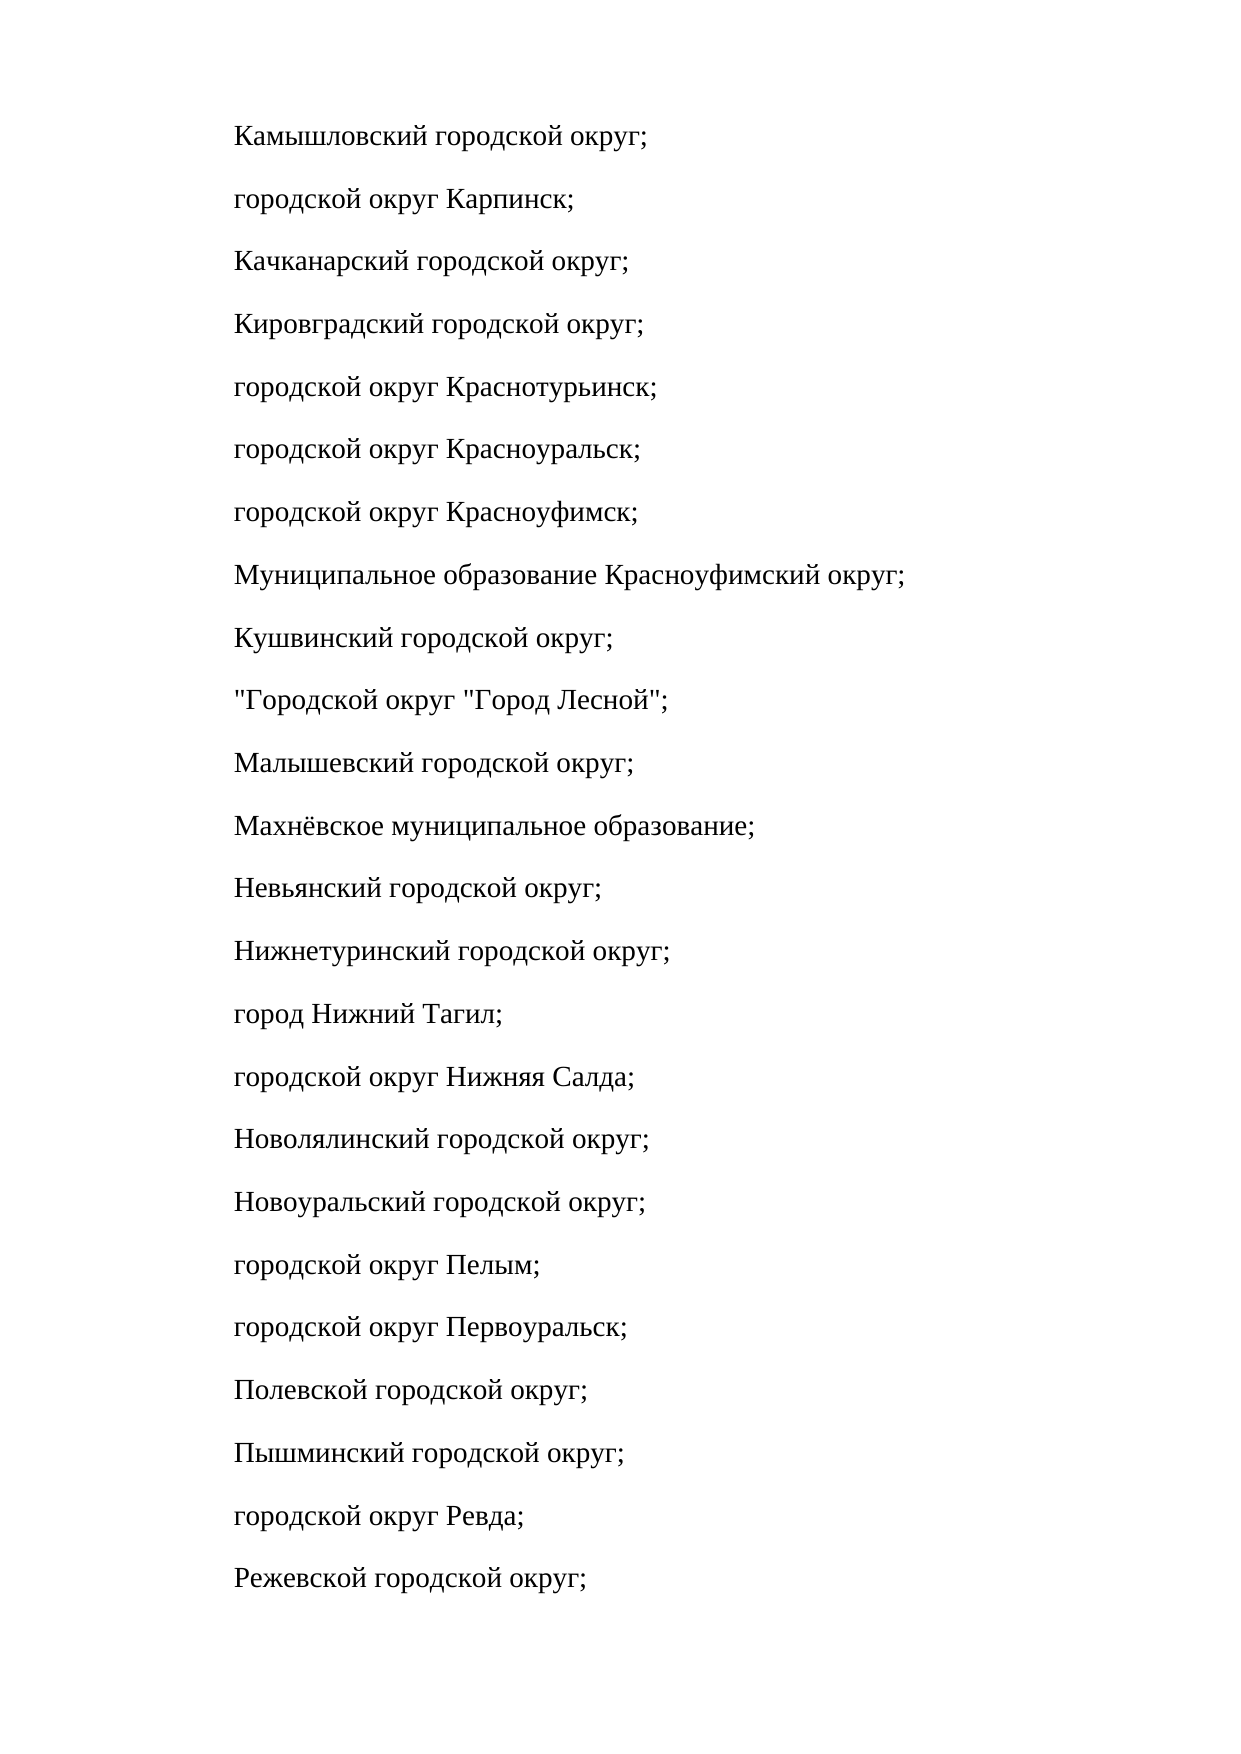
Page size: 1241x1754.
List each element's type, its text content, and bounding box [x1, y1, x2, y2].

text Нижнетуринский городской округ; [177, 933, 1152, 967]
text Махнёвское муниципальное образование; [177, 808, 1152, 841]
text Пышминский городской округ; [177, 1435, 1152, 1468]
text Муниципальное образование Красноуфимский округ; [177, 557, 1152, 591]
text городской округ Нижняя Салда; [177, 1059, 1152, 1092]
text городской округ Красноуральск; [177, 432, 1152, 465]
text городской округ Краснотурьинск; [177, 369, 1152, 402]
text городской округ Ревда; [177, 1498, 1152, 1531]
text Невьянский городской округ; [177, 871, 1152, 904]
text "Городской округ "Город Лесной"; [177, 682, 1152, 716]
text городской округ Первоуральск; [177, 1309, 1152, 1343]
text город Нижний Тагил; [177, 996, 1152, 1029]
text Полевской городской округ; [177, 1372, 1152, 1406]
text городской округ Карпинск; [177, 181, 1152, 214]
text Новоуральский городской округ; [177, 1184, 1152, 1218]
text Режевской городской округ; [177, 1560, 1152, 1594]
text Камышловский городской округ; [177, 118, 1152, 152]
text Кушвинский городской округ; [177, 620, 1152, 653]
text городской округ Красноуфимск; [177, 494, 1152, 528]
text Кировградский городской округ; [177, 306, 1152, 340]
text Малышевский городской округ; [177, 745, 1152, 779]
text Новолялинский городской округ; [177, 1121, 1152, 1155]
text Качканарский городской округ; [177, 243, 1152, 277]
text городской округ Пелым; [177, 1247, 1152, 1280]
